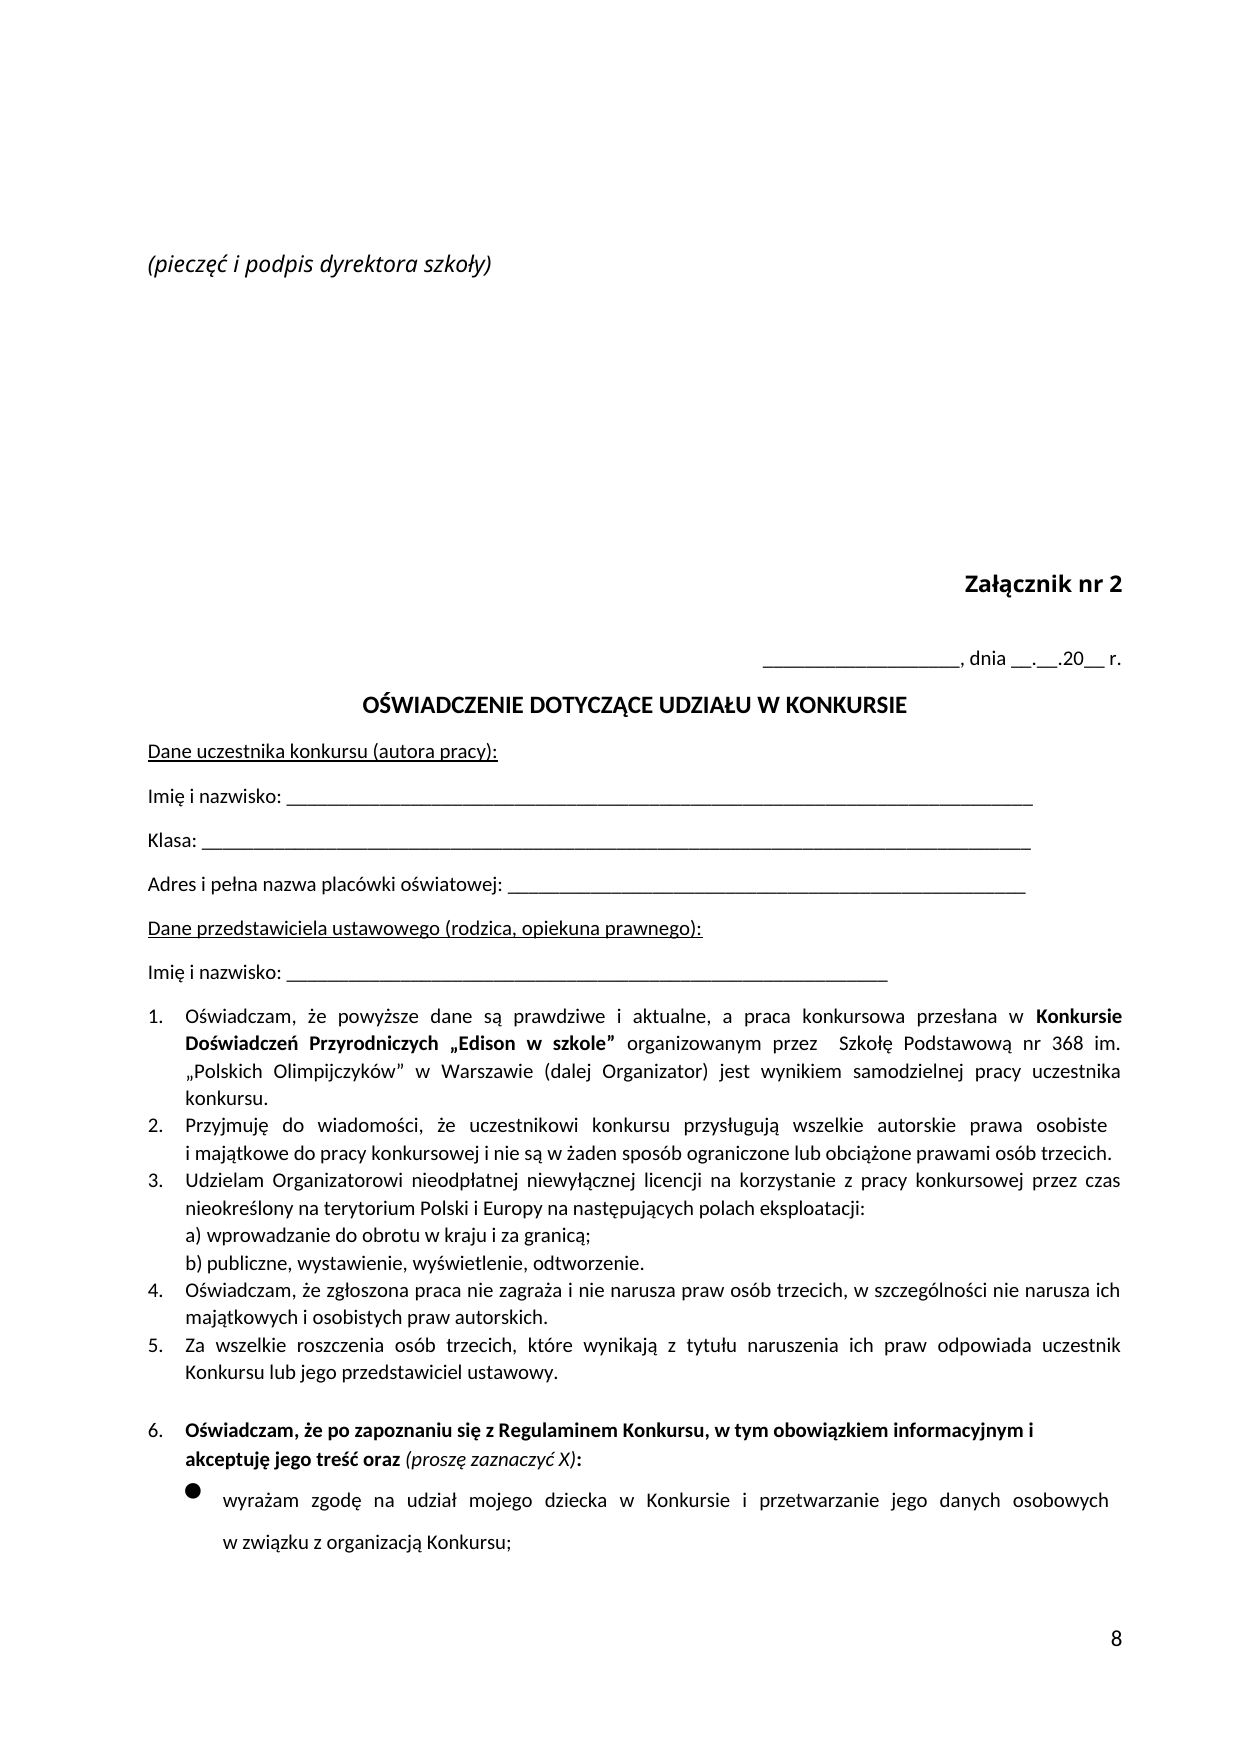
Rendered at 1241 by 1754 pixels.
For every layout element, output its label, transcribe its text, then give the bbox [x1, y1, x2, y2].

text Dane przedstawiciela ustawowego (rodzica, opiekuna prawnego): [148, 915, 1122, 940]
list wprowadzanie do obrotu w kraju i za granicą; [185, 1222, 1122, 1248]
text Klasa: ________________________________________________________________________________ [148, 827, 1122, 852]
list Przyjmuję do wiadomości, że uczestnikowi konkursu przysługują wszelkie autorskie prawa osobiste i majątkowe do pracy konkursowej i nie są w żaden sposób ograniczone lub obciążone prawami osób trzecich. [148, 1113, 1122, 1166]
text Załącznik nr 2 [148, 568, 1122, 599]
list publiczne, wystawienie, wyświetlenie, odtworzenie. [185, 1250, 1122, 1275]
list Oświadczam, że powyższe dane są prawdziwe i aktualne, a praca konkursowa przesłana w Konkursie Doświadczeń Przyrodniczych „Edison w szkole” organizowanym przez Szkołę Podstawową nr 368 im. „Polskich Olimpijczyków” w Warszawie (dalej Organizator) jest wynikiem samodzielnej pracy uczestnika konkursu. [148, 1003, 1122, 1111]
text Dane uczestnika konkursu (autora pracy): [148, 739, 1122, 764]
list Za wszelkie roszczenia osób trzecich, które wynikają z tytułu naruszenia ich praw odpowiada uczestnik Konkursu lub jego przedstawiciel ustawowy. [148, 1332, 1122, 1385]
list wyrażam zgodę na udział mojego dziecka w Konkursie i przetwarzanie jego danych osobowych w związku z organizacją Konkursu; [185, 1475, 1122, 1555]
list Oświadczam, że zgłoszona praca nie zagraża i nie narusza praw osób trzecich, w szczególności nie narusza ich majątkowych i osobistych praw autorskich. [148, 1277, 1122, 1330]
text OŚWIADCZENIE DOTYCZĄCE UDZIAŁU W KONKURSIE [148, 689, 1122, 720]
text ___________________, dnia __.__.20__ r. [148, 645, 1122, 671]
text Imię i nazwisko: ________________________________________________________________________ [148, 783, 1122, 808]
list Udzielam Organizatorowi nieodpłatnej niewyłącznej licencji na korzystanie z pracy konkursowej przez czas nieokreślony na terytorium Polski i Europy na następujących polach eksploatacji: [148, 1167, 1122, 1220]
list Oświadczam, że po zapoznaniu się z Regulaminem Konkursu, w tym obowiązkiem informacyjnym i akceptuję jego treść oraz (proszę zaznaczyć X): [148, 1417, 1122, 1471]
text Adres i pełna nazwa placówki oświatowej: __________________________________________________ [148, 871, 1122, 896]
text Imię i nazwisko: __________________________________________________________ [148, 959, 1122, 984]
text (pieczęć i podpis dyrektora szkoły) [148, 248, 1122, 280]
